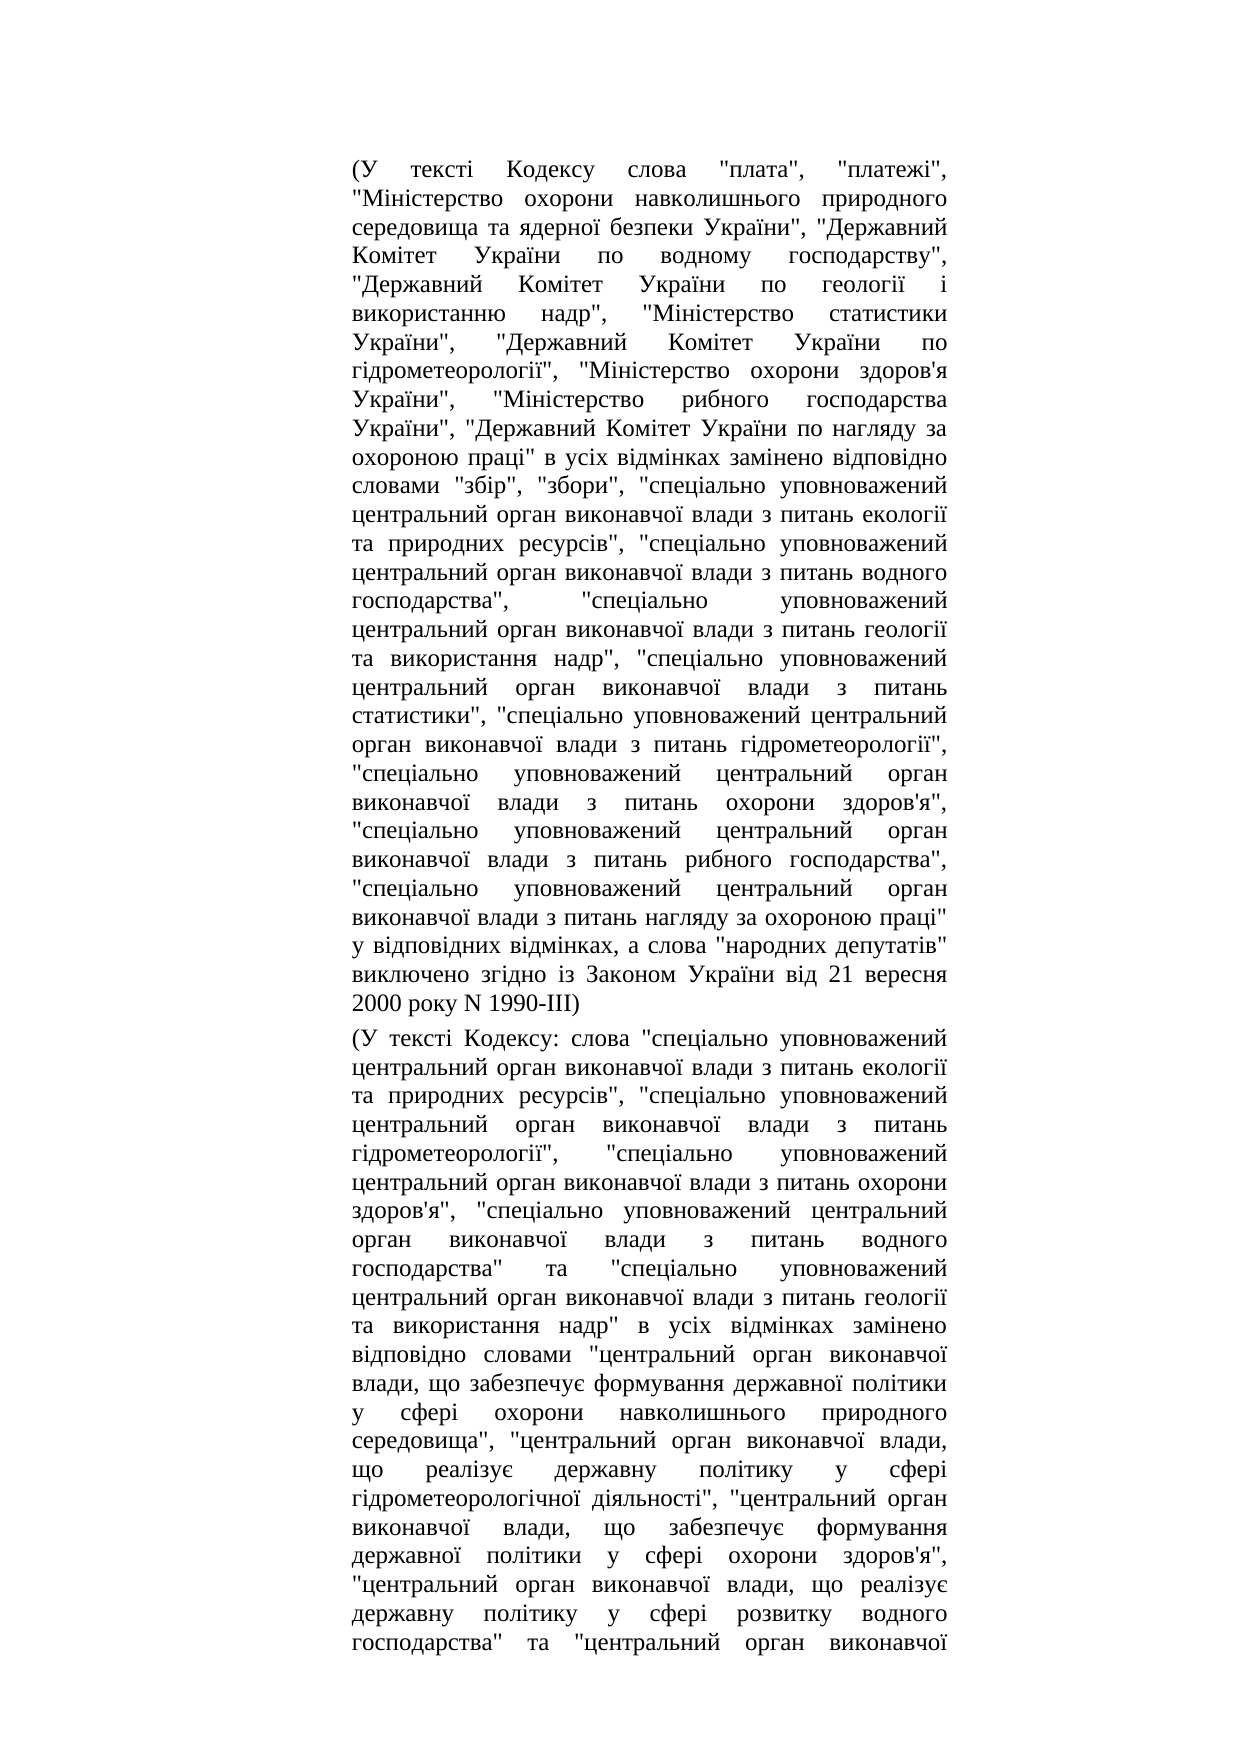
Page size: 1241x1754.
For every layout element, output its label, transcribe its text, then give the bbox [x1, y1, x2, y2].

table_header (У тексті Кодексу слова "плата", "платежі", "Міністерство охорони навколишнього природного середовища та ядерної безпеки України", "Державний Комітет України по водному господарству", "Державний Комітет України по геології і використанню надр", "Міністерство статистики України", "Державний Комітет України по гідрометеорології", "Міністерство охорони здоров'я України", "Міністерство рибного господарства України", "Державний Комітет України по нагляду за охороною праці" в усіх відмінках замінено відповідно словами "збір", "збори", "спеціально уповноважений центральний орган виконавчої влади з питань екології та природних ресурсів", "спеціально уповноважений центральний орган виконавчої влади з питань водного господарства", "спеціально уповноважений центральний орган виконавчої влади з питань геології та використання надр", "спеціально уповноважений центральний орган виконавчої влади з питань статистики", "спеціально уповноважений центральний орган виконавчої влади з питань гідрометеорології", "спеціально уповноважений центральний орган виконавчої влади з питань охорони здоров'я", "спеціально уповноважений центральний орган виконавчої влади з питань рибного господарства", "спеціально уповноважений центральний орган виконавчої влади з питань нагляду за охороною праці" у відповідних відмінках, а слова "народних депутатів" виключено згідно із Законом України від 21 вересня 2000 року N 1990-III) [349, 151, 951, 1020]
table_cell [349, 1020, 951, 1659]
